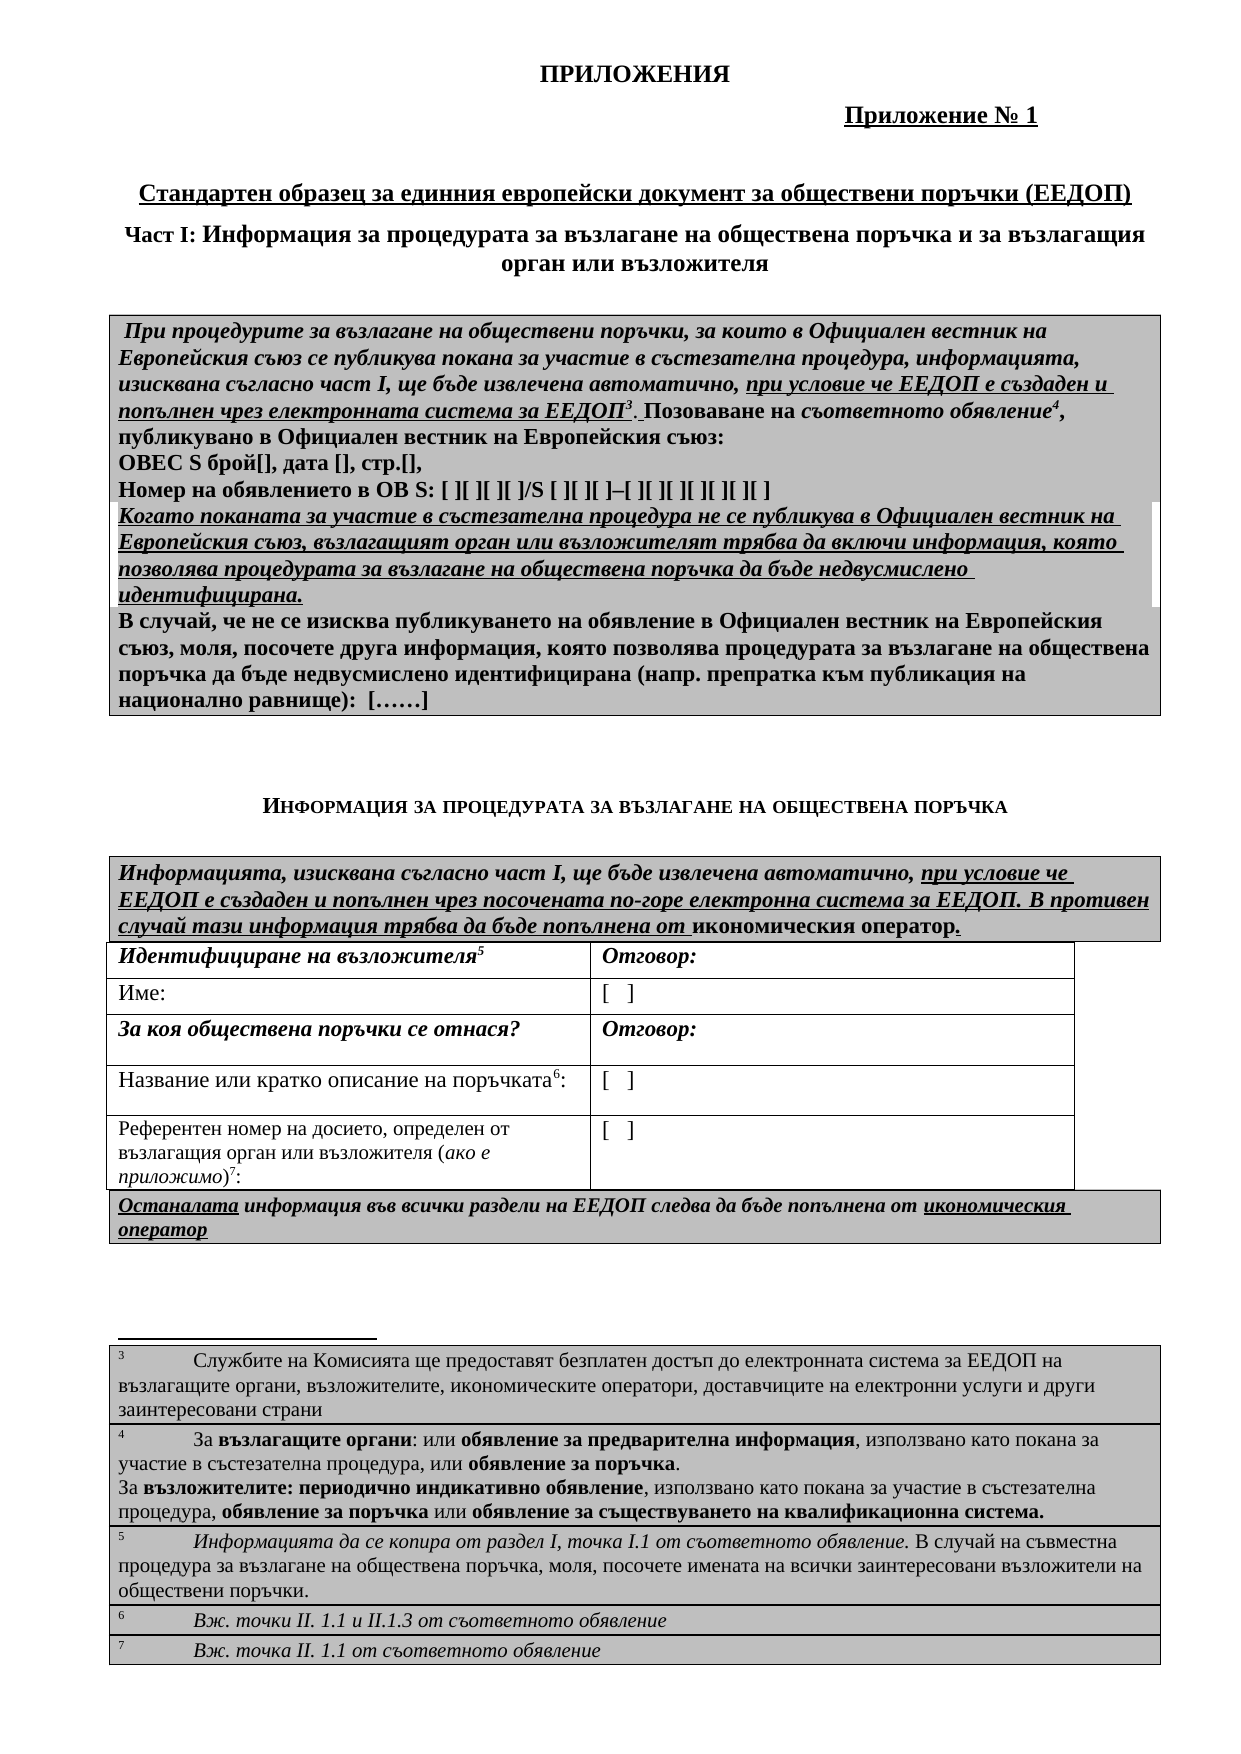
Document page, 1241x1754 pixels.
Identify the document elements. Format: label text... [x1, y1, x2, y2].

text Приложениe № 1 [118, 100, 1152, 129]
title Част І: Информация за процедурата за възлагане на обществена поръчка и за възлагащия орган или възложителя [118, 219, 1152, 277]
table_cell Референтен номер на досието, определен от възлагащия орган или възложителя (ако е приложимо): [107, 1116, 590, 1188]
table_cell За коя обществена поръчки се отнася? [107, 1015, 590, 1065]
text В случай, че не се изисква публикуването на обявление в Официален вестник на Европейския съюз, моля, посочете друга информация, която позволява процедурата за възлагане на обществена поръчка да бъде недвусмислено идентифицирана (напр. препратка към публикация на национално равнище): [……] [110, 604, 1160, 715]
text Останалата информация във всички раздели на ЕЕДОП следва да бъде попълнена от икономическия оператор [110, 1191, 1160, 1243]
text Стандартен образец за единния европейски документ за обществени поръчки (ЕЕДОП) [118, 178, 1152, 207]
table_cell [ ] [591, 979, 1074, 1014]
table_cell Отговор: [591, 1015, 1074, 1065]
table_cell Название или кратко описание на поръчката: [107, 1066, 590, 1115]
text При процедурите за възлагане на обществени поръчки, за които в Официален вестник на Европейския съюз се публикува покана за участие в състезателна процедура, информацията, изисквана съгласно част I, ще бъде извлечена автоматично, при условие че ЕЕДОП е създаден и попълнен чрез електронната система за ЕЕДОП. Позоваване на съответното обявление, публикувано в Официален вестник на Европейския съюз: OВEС S брой[], дата [], стр.[], Номер на обявлението в ОВ S: [ ][ ][ ][ ]/S [ ][ ][ ]–[ ][ ][ ][ ][ ][ ][ ] [110, 316, 1160, 502]
text Когато поканата за участие в състезателна процедура не се публикува в Официален вестник на Европейския съюз, възлагащият орган или възложителят трябва да включи информация, която позволява процедурата за възлагане на обществена поръчка да бъде недвусмислено идентифицирана. [118, 502, 1152, 604]
text Информацията, изисквана съгласно част I, ще бъде извлечена автоматично, при условие че ЕЕДОП е създаден и попълнен чрез посочената по-горе електронна система за ЕЕДОП. В противен случай тази информация трябва да бъде попълнена от икономическия оператор. [110, 857, 1160, 941]
title Информация за процедурата за възлагане на обществена поръчка [118, 792, 1152, 819]
table_cell Име: [107, 979, 590, 1014]
table_cell [ ] [591, 1066, 1074, 1115]
table_header Идентифициране на възложителя [107, 943, 590, 978]
table_cell [ ] [591, 1116, 1074, 1188]
table_header Отговор: [591, 943, 1074, 978]
text ПРИЛОЖЕНИЯ [118, 59, 1152, 88]
